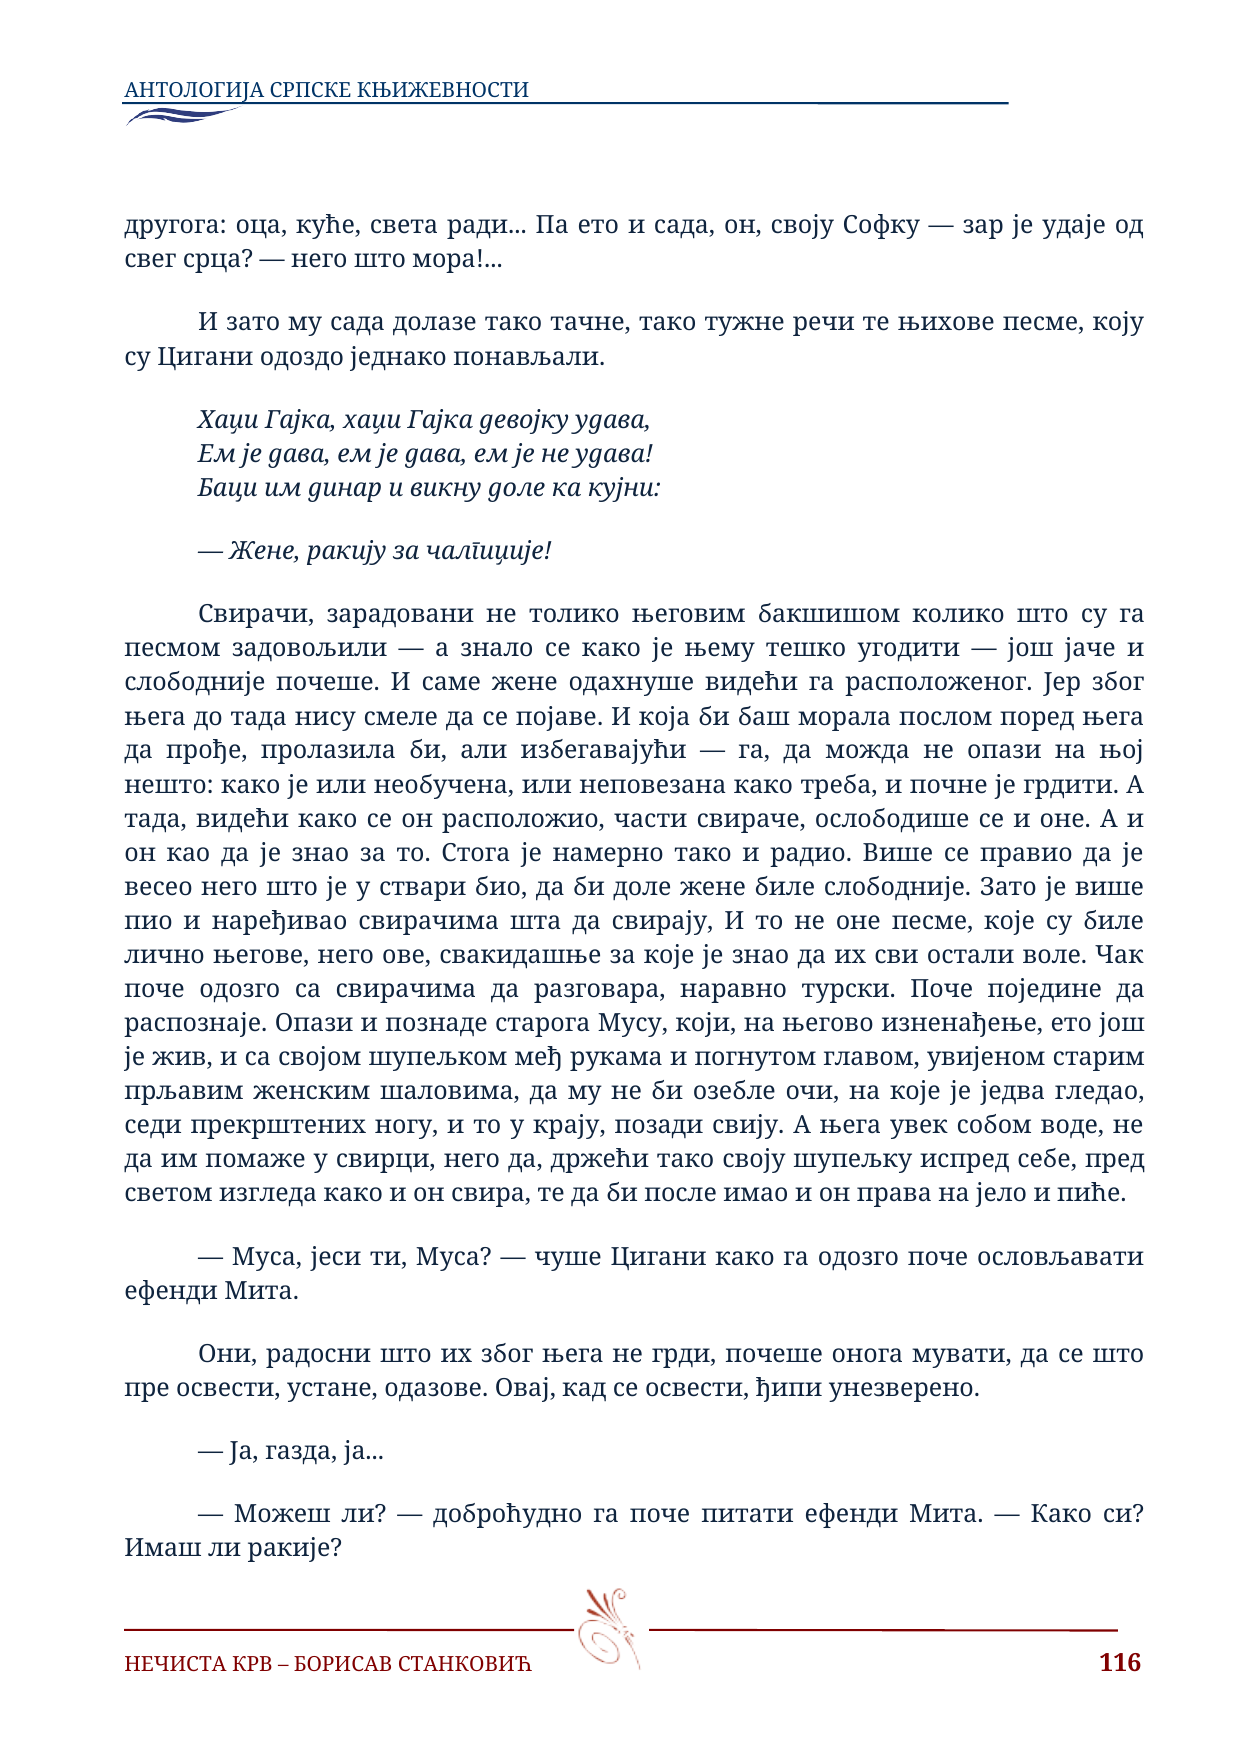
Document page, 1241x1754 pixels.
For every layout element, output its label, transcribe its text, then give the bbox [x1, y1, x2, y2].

text — Жене, ракију за чалгиџије! [124, 533, 1146, 567]
text Баци им динар и викну доле ка кујни: [124, 469, 1146, 503]
text Они, радосни што их због њега не грди, почеше онога мувати, да се што пре освести, устане, одазове. Овај, кад се освести, ђипи унезверено. [124, 1336, 1146, 1404]
text — Можеш ли? — доброћудно га поче питати ефенди Мита. — Како си? Имаш ли ракије? [124, 1496, 1146, 1564]
text — Муса, јеси ти, Муса? — чуше Цигани како га одозго поче ословљавати ефенди Мита. [124, 1238, 1146, 1306]
text — Ја, газда, ја... [124, 1433, 1146, 1467]
text Ем је дава, ем је дава, ем је не удава! [124, 435, 1146, 469]
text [124, 207, 1146, 275]
text Свирачи, зарадовани не толико његовим бакшишом колико што су га песмом задовољили — а знало се како је њему тешко угодити — још јаче и слободније почеше. И саме жене одахнуше видећи га расположеног. Јер због њега до тада нису смеле да се појаве. И која би баш морала послом поред њега да прође, пролазила би, али избегавајући — га, да можда не опази на њој нешто: како је или необучена, или неповезана како треба, и почне је грдити. А тада, видећи како се он расположио, части свираче, ослободише се и оне. А и он као да је знао за то. Стога је намерно тако и радио. Више се правио да је весео него што је у ствари био, да би доле жене биле слободније. Зато је више пио и наређивао свирачима шта да свирају, И то не оне песме, које су биле лично његове, него ове, свакидашње за које је знао да их сви остали воле. Чак поче одозго са свирачима да разговара, наравно турски. Поче поједине да распознаје. Опази и познаде старога Мусу, који, на његово изненађење, ето још је жив, и са својом шупељком међ рукама и погнутом главом, увијеном старим прљавим женским шаловима, да му не би озебле очи, на које је једва гледао, седи прекрштених ногу, и то у крају, позади свију. А њега увек собом воде, не да им помаже у свирци, него да, држећи тако своју шупељку испред себе, пред светом изгледа како и он свира, те да би после имао и он права на јело и пиће. [124, 596, 1146, 1209]
text Хаџи Гајка, хаџи Гајка девојку удава, [124, 401, 1146, 435]
text И зато му сада долазе тако тачне, тако тужне речи те њихове песме, коју су Цигани одоздо једнако понављали. [124, 304, 1146, 372]
